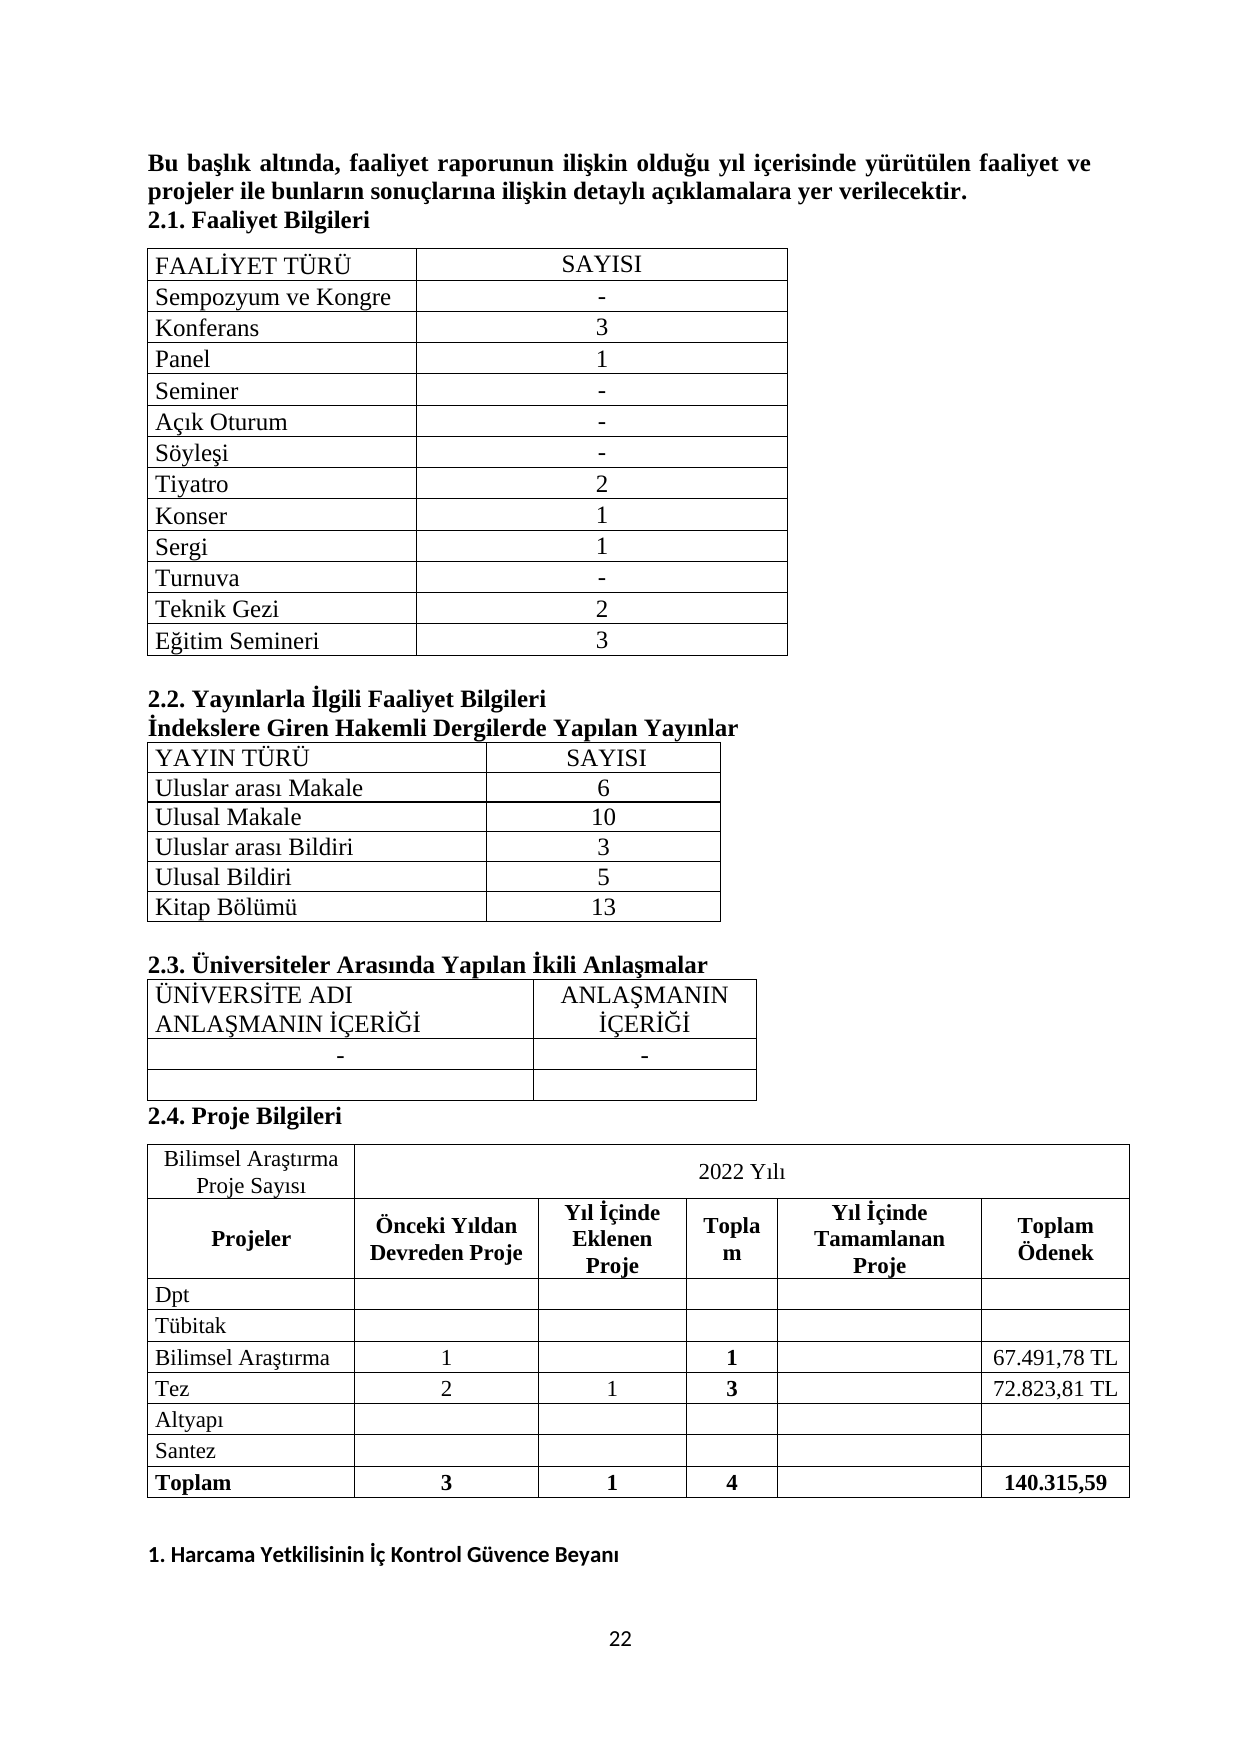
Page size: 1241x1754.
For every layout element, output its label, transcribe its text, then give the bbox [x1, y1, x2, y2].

table_cell Söyleşi [148, 437, 416, 467]
subtitle 2.4. Proje Bilgileri [148, 1101, 1093, 1130]
table_cell Ulusal Bildiri [148, 862, 486, 891]
table_cell Toplam [148, 1467, 354, 1497]
table_cell 140.315,59 [982, 1467, 1129, 1497]
table_cell Toplam [687, 1199, 777, 1278]
table_cell 4 [687, 1467, 777, 1497]
text 1. Harcama Yetkilisinin İç Kontrol Güvence Beyanı [148, 1540, 1093, 1568]
table_cell - [417, 374, 787, 404]
table_cell 72.823,81 TL [982, 1373, 1129, 1403]
table_cell Kitap Bölümü [148, 892, 486, 921]
table_cell [539, 1279, 686, 1309]
text Bu başlık altında, faaliyet raporunun ilişkin olduğu yıl içerisinde yürütülen faaliyet ve projeler ile bunların sonuçlarına ilişkin detaylı açıklamalara yer verilecektir. [148, 148, 1093, 205]
table_cell [687, 1435, 777, 1466]
table_cell 10 [487, 803, 720, 831]
table_cell 3 [417, 624, 787, 654]
table_cell [687, 1310, 777, 1341]
table_cell [539, 1435, 686, 1466]
table_header ANLAŞMANIN İÇERİĞİ [534, 980, 756, 1038]
table_cell [778, 1435, 981, 1466]
table_cell 3 [417, 312, 787, 342]
table_cell 13 [487, 892, 720, 921]
table_cell Santez [148, 1435, 354, 1466]
table_cell [982, 1279, 1129, 1309]
table_cell 2 [355, 1373, 538, 1403]
subtitle 2.2. Yayınlarla İlgili Faaliyet Bilgileri [148, 684, 1093, 713]
table_cell [539, 1342, 686, 1372]
table_cell 5 [487, 862, 720, 891]
table_cell [778, 1342, 981, 1372]
table_cell [778, 1404, 981, 1434]
table_cell - [417, 406, 787, 436]
table_cell Konser [148, 499, 416, 529]
table_cell Tiyatro [148, 468, 416, 498]
table_header YAYIN TÜRÜ [148, 743, 486, 772]
table_cell [148, 1070, 533, 1100]
table_cell [355, 1310, 538, 1341]
table_cell 1 [539, 1467, 686, 1497]
subtitle 2.3. Üniversiteler Arasında Yapılan İkili Anlaşmalar [148, 950, 1093, 979]
table_cell Bilimsel Araştırma [148, 1342, 354, 1372]
table_cell Açık Oturum [148, 406, 416, 436]
text İndekslere Giren Hakemli Dergilerde Yapılan Yayınlar [148, 713, 1093, 742]
table_cell Uluslar arası Bildiri [148, 832, 486, 861]
table_cell 3 [687, 1373, 777, 1403]
table_cell Sempozyum ve Kongre [148, 281, 416, 311]
table_cell Sergi [148, 531, 416, 561]
table_cell Uluslar arası Makale [148, 773, 486, 801]
table_header SAYISI [487, 743, 720, 772]
table_cell Tez [148, 1373, 354, 1403]
table_header FAALİYET TÜRÜ [148, 249, 416, 279]
table_header Bilimsel Araştırma Proje Sayısı [148, 1145, 354, 1198]
table_cell 1 [417, 499, 787, 529]
table_cell Dpt [148, 1279, 354, 1309]
table_cell [355, 1404, 538, 1434]
table_cell Yıl İçinde Eklenen Proje [539, 1199, 686, 1278]
table_cell Eğitim Semineri [148, 624, 416, 654]
table_cell [778, 1467, 981, 1497]
table_cell 1 [539, 1373, 686, 1403]
table_cell Seminer [148, 374, 416, 404]
table_cell [355, 1435, 538, 1466]
table_cell [778, 1373, 981, 1403]
table_cell [355, 1279, 538, 1309]
table_cell - [417, 562, 787, 592]
table_cell 3 [355, 1467, 538, 1497]
table_cell - [148, 1039, 533, 1069]
table_cell [539, 1404, 686, 1434]
table_cell Altyapı [148, 1404, 354, 1434]
subtitle 2.1. Faaliyet Bilgileri [148, 205, 1093, 234]
table_cell 6 [487, 773, 720, 801]
table_cell 1 [417, 531, 787, 561]
table_cell Ulusal Makale [148, 803, 486, 831]
table_cell - [417, 437, 787, 467]
table_cell - [534, 1039, 756, 1069]
table_cell 2 [417, 468, 787, 498]
table_cell Projeler [148, 1199, 354, 1278]
table_cell [534, 1070, 756, 1100]
table_cell - [417, 281, 787, 311]
table_cell [687, 1404, 777, 1434]
table_cell 3 [487, 832, 720, 861]
table_cell [539, 1310, 686, 1341]
table_cell [778, 1279, 981, 1309]
table_cell [982, 1404, 1129, 1434]
table_cell 1 [687, 1342, 777, 1372]
table_cell 67.491,78 TL [982, 1342, 1129, 1372]
table_header ÜNİVERSİTE ADI ANLAŞMANIN İÇERİĞİ [148, 980, 533, 1038]
table_cell Toplam Ödenek [982, 1199, 1129, 1278]
table_cell Önceki Yıldan Devreden Proje [355, 1199, 538, 1278]
table_cell Teknik Gezi [148, 593, 416, 623]
table_cell [778, 1310, 981, 1341]
table_cell Turnuva [148, 562, 416, 592]
table_cell Yıl İçinde Tamamlanan Proje [778, 1199, 981, 1278]
table_cell [982, 1435, 1129, 1466]
table_cell [982, 1310, 1129, 1341]
table_cell Konferans [148, 312, 416, 342]
table_cell Panel [148, 343, 416, 373]
table_cell [687, 1279, 777, 1309]
table_cell 1 [355, 1342, 538, 1372]
table_cell Tübitak [148, 1310, 354, 1341]
table_cell 1 [417, 343, 787, 373]
table_header 2022 Yılı [355, 1145, 1129, 1198]
table_cell 2 [417, 593, 787, 623]
table_header SAYISI [417, 249, 787, 279]
